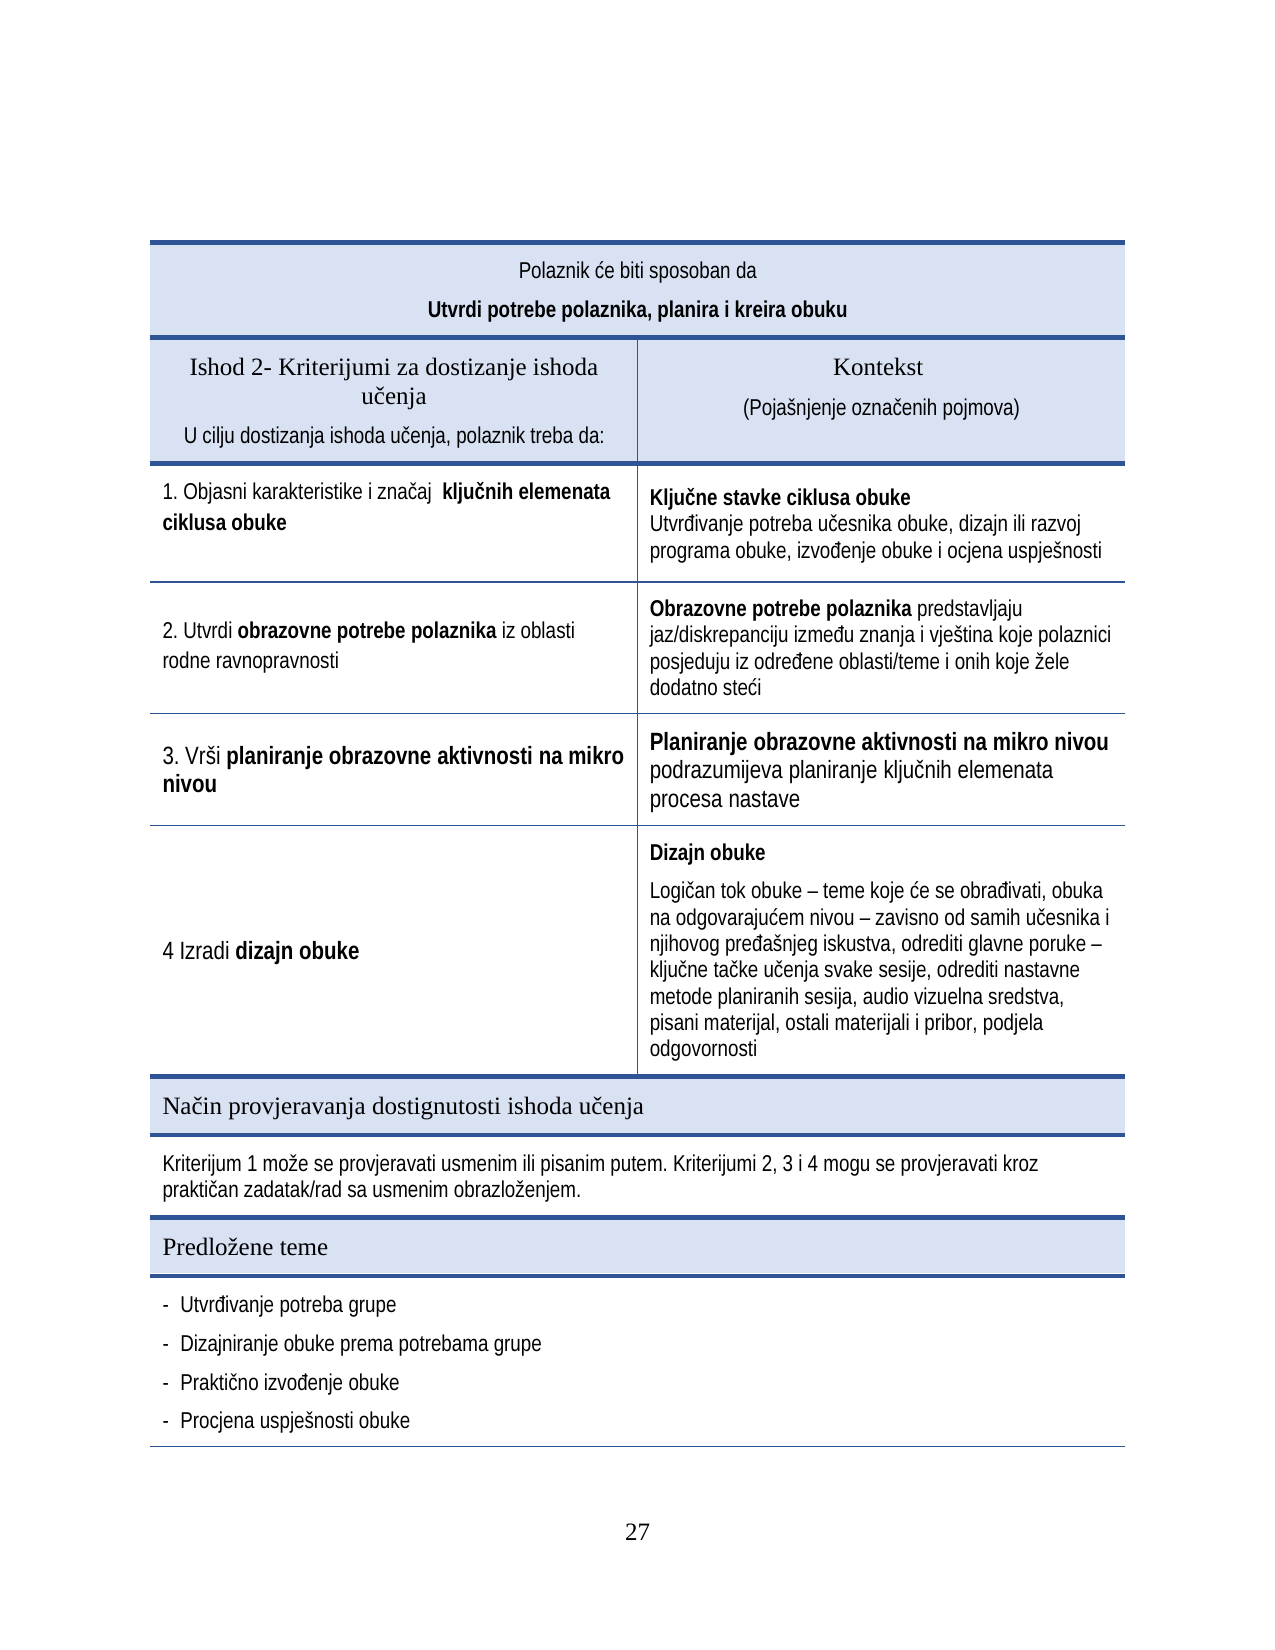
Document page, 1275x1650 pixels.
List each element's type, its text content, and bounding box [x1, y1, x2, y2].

table_cell [150, 1220, 1125, 1273]
table_cell 1. Objasni karakteristike i značaj ključnih elemenata ciklusa obuke [150, 466, 637, 581]
table_cell 4 Izradi dizajn obuke [150, 826, 637, 1074]
table_cell 2. Utvrdi obrazovne potrebe polaznika iz oblasti rodne ravnopravnosti [150, 583, 637, 713]
table_cell Planiranje obrazovne aktivnosti na mikro nivou podrazumijeva planiranje ključnih elemenata procesa nastave [638, 714, 1125, 825]
table_cell [150, 1079, 1125, 1133]
table_cell Utvrđivanje potreba grupe Dizajniranje obuke prema potrebama grupe Praktično izvođenje obuke Procjena uspješnosti obuke [150, 1278, 1125, 1446]
table_cell Obrazovne potrebe polaznika predstavljaju jaz/diskrepanciju između znanja i vještina koje polaznici posjeduju iz određene oblasti/teme i onih koje žele dodatno steći [638, 583, 1125, 713]
table_cell [638, 340, 1125, 461]
table_cell Dizajn obuke Logičan tok obuke – teme koje će se obrađivati, obuka na odgovarajućem nivou – zavisno od samih učesnika i njihovog pređašnjeg iskustva, odrediti glavne poruke – ključne tačke učenja svake sesije, odrediti nastavne metode planiranih sesija, audio vizuelna sredstva, pisani materijal, ostali materijali i pribor, podjela odgovornosti [638, 826, 1125, 1074]
table_cell 3. Vrši planiranje obrazovne aktivnosti na mikro nivou [150, 714, 637, 825]
table_cell Kriterijum 1 može se provjeravati usmenim ili pisanim putem. Kriterijumi 2, 3 i 4 mogu se provjeravati kroz praktičan zadatak/rad sa usmenim obrazloženjem. [150, 1137, 1125, 1215]
table_header Utvrdi potrebe polaznika, planira i kreira obuku [150, 245, 1125, 335]
table_cell [150, 340, 637, 461]
table_cell Ključne stavke ciklusa obuke Utvrđivanje potreba učesnika obuke, dizajn ili razvoj programa obuke, izvođenje obuke i ocjena uspješnosti [638, 466, 1125, 581]
